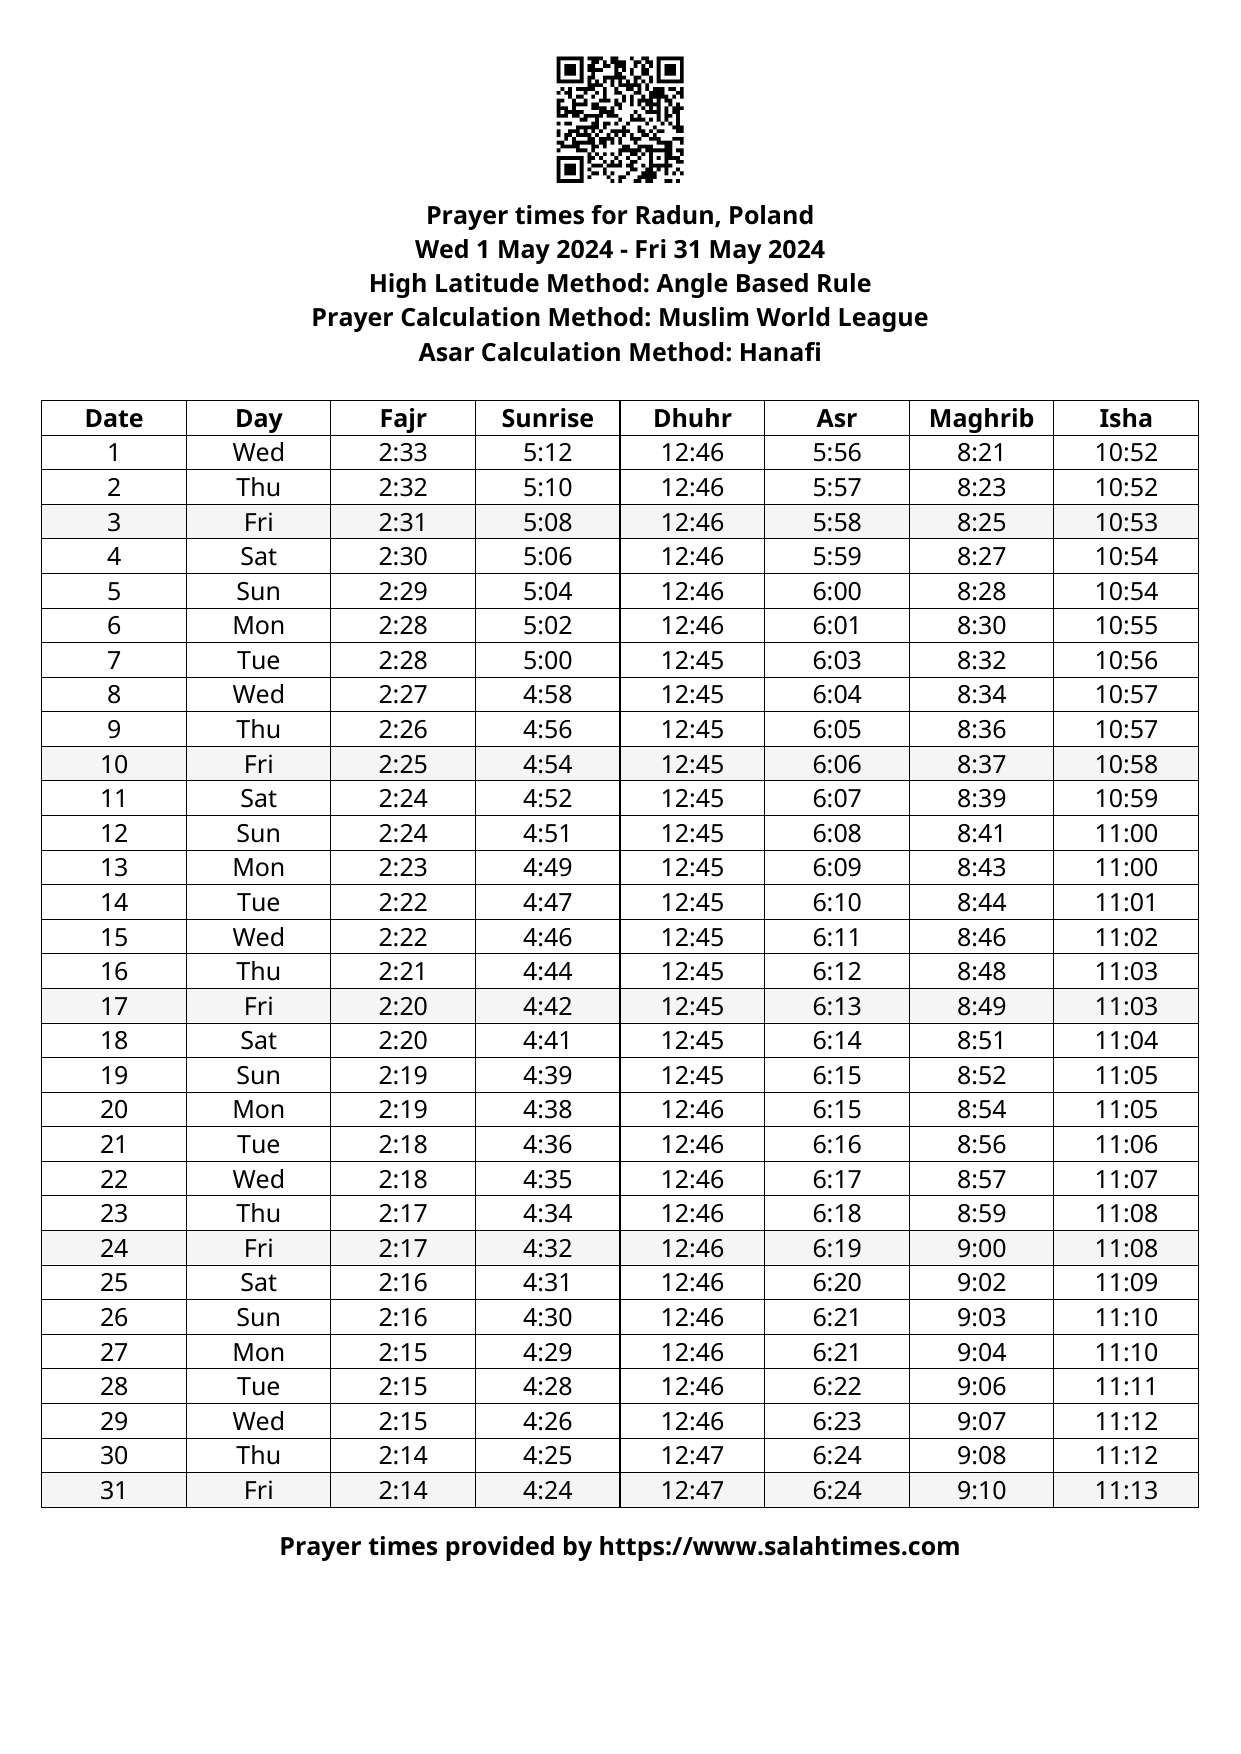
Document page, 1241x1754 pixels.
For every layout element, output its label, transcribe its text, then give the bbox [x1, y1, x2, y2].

table_cell 12:45 [621, 954, 764, 988]
table_cell Thu [187, 954, 330, 988]
table_cell 6:04 [765, 678, 909, 711]
table_cell 12:47 [621, 1439, 764, 1472]
table_cell 3 [42, 505, 186, 538]
table_cell 11:09 [1054, 1266, 1198, 1299]
table_cell 6:24 [765, 1473, 909, 1507]
table_header Date [42, 401, 186, 434]
table_cell 12:46 [621, 470, 764, 504]
table_cell 12:46 [621, 1404, 764, 1437]
table_cell Thu [187, 712, 330, 746]
table_cell 10:54 [1054, 574, 1198, 607]
table_cell 31 [42, 1473, 186, 1507]
table_cell 11:04 [1054, 1024, 1198, 1057]
table_cell 10:52 [1054, 470, 1198, 504]
table_cell Sat [187, 539, 330, 573]
table_cell 11:12 [1054, 1439, 1198, 1472]
table_cell Sun [187, 1058, 330, 1092]
table_cell 2:26 [331, 712, 475, 746]
table_cell 6:00 [765, 574, 909, 607]
table_cell 8:49 [910, 989, 1053, 1022]
table_cell 5:00 [476, 643, 619, 677]
table_cell 2:20 [331, 989, 475, 1022]
table_cell 6:24 [765, 1439, 909, 1472]
table_cell 6:14 [765, 1024, 909, 1057]
table_cell Mon [187, 1335, 330, 1368]
table_cell 30 [42, 1439, 186, 1472]
table_cell 24 [42, 1231, 186, 1264]
table_cell Fri [187, 989, 330, 1022]
table_cell 5:12 [476, 436, 619, 469]
table_cell 4:49 [476, 851, 619, 884]
table_cell 5:02 [476, 609, 619, 642]
table_cell 4:26 [476, 1404, 619, 1437]
table_cell 4:52 [476, 781, 619, 815]
table_cell 12:46 [621, 574, 764, 607]
table_cell 8:34 [910, 678, 1053, 711]
table_cell 2:18 [331, 1162, 475, 1195]
table_cell 8:51 [910, 1024, 1053, 1057]
table_cell 6:19 [765, 1231, 909, 1264]
table_cell 11:01 [1054, 885, 1198, 919]
table_cell 2:24 [331, 781, 475, 815]
table_cell 2:33 [331, 436, 475, 469]
table_cell 12:45 [621, 747, 764, 780]
table_header Dhuhr [621, 401, 764, 434]
table_cell 2:16 [331, 1266, 475, 1299]
table_cell 26 [42, 1300, 186, 1334]
table_cell 4:30 [476, 1300, 619, 1334]
table_cell 2:25 [331, 747, 475, 780]
table_cell 10:54 [1054, 539, 1198, 573]
table_cell 6:08 [765, 816, 909, 849]
table_cell 22 [42, 1162, 186, 1195]
table_cell 1 [42, 436, 186, 469]
table_cell Mon [187, 1093, 330, 1126]
table_cell Fri [187, 1473, 330, 1507]
table_cell 4:46 [476, 920, 619, 953]
table_cell 8:37 [910, 747, 1053, 780]
table_cell Tue [187, 885, 330, 919]
table_cell 12:46 [621, 1127, 764, 1161]
table_cell Thu [187, 1439, 330, 1472]
table_cell 11:10 [1054, 1335, 1198, 1368]
table_cell 8:39 [910, 781, 1053, 815]
table_cell 9:00 [910, 1231, 1053, 1264]
table_cell 12:46 [621, 539, 764, 573]
table_cell 12:45 [621, 1024, 764, 1057]
table_cell Fri [187, 747, 330, 780]
table_cell 6:12 [765, 954, 909, 988]
table_cell 17 [42, 989, 186, 1022]
table_cell 2:30 [331, 539, 475, 573]
table_cell 12:45 [621, 643, 764, 677]
table_cell Sun [187, 816, 330, 849]
table_cell 8:36 [910, 712, 1053, 746]
table_cell 2:31 [331, 505, 475, 538]
table_cell 28 [42, 1369, 186, 1403]
table_cell 6:18 [765, 1196, 909, 1230]
table_cell Wed [187, 678, 330, 711]
table_cell Mon [187, 851, 330, 884]
table_cell 12:46 [621, 1162, 764, 1195]
table_cell 4:39 [476, 1058, 619, 1092]
table_cell 9:06 [910, 1369, 1053, 1403]
table_cell 8:28 [910, 574, 1053, 607]
text Prayer times for Radun, Poland [42, 198, 1198, 232]
table_cell 4:42 [476, 989, 619, 1022]
table_cell 6:15 [765, 1058, 909, 1092]
table_cell 6:23 [765, 1404, 909, 1437]
table_cell 21 [42, 1127, 186, 1161]
table_cell 11:05 [1054, 1093, 1198, 1126]
table_cell 2:21 [331, 954, 475, 988]
table_cell Wed [187, 1162, 330, 1195]
table_cell 12:46 [621, 1231, 764, 1264]
table_cell 11:07 [1054, 1162, 1198, 1195]
table_cell 12:45 [621, 1058, 764, 1092]
table_cell 12:45 [621, 920, 764, 953]
table_cell 9:10 [910, 1473, 1053, 1507]
table_cell 5 [42, 574, 186, 607]
table_cell 6:11 [765, 920, 909, 953]
table_cell 11:08 [1054, 1196, 1198, 1230]
table_cell 5:58 [765, 505, 909, 538]
table_cell 2:19 [331, 1058, 475, 1092]
table_cell 2:16 [331, 1300, 475, 1334]
table_cell 12:46 [621, 1300, 764, 1334]
table_cell 2:29 [331, 574, 475, 607]
table_cell 5:06 [476, 539, 619, 573]
table_cell 8:57 [910, 1162, 1053, 1195]
table_cell Tue [187, 1369, 330, 1403]
table_cell 10:52 [1054, 436, 1198, 469]
table_cell 4:51 [476, 816, 619, 849]
table_cell 6:09 [765, 851, 909, 884]
table_cell 8:48 [910, 954, 1053, 988]
table_cell 23 [42, 1196, 186, 1230]
table_cell 11:11 [1054, 1369, 1198, 1403]
table_cell Sat [187, 1024, 330, 1057]
table_header Sunrise [476, 401, 619, 434]
table_cell 10:59 [1054, 781, 1198, 815]
table_cell 4:38 [476, 1093, 619, 1126]
table_cell 11:13 [1054, 1473, 1198, 1507]
table_cell 11 [42, 781, 186, 815]
table_cell 4:28 [476, 1369, 619, 1403]
table_cell 12:45 [621, 678, 764, 711]
table_cell Mon [187, 609, 330, 642]
table_cell 12:46 [621, 1369, 764, 1403]
table_header Fajr [331, 401, 475, 434]
table_cell 10:57 [1054, 678, 1198, 711]
table_cell 4:31 [476, 1266, 619, 1299]
table_cell 4:54 [476, 747, 619, 780]
table_cell 8:21 [910, 436, 1053, 469]
table_cell 11:00 [1054, 816, 1198, 849]
table_cell 4:41 [476, 1024, 619, 1057]
table_cell 8:23 [910, 470, 1053, 504]
table_header Maghrib [910, 401, 1053, 434]
table_cell 5:10 [476, 470, 619, 504]
table_cell 6:13 [765, 989, 909, 1022]
table_cell 2:17 [331, 1196, 475, 1230]
table_cell 5:08 [476, 505, 619, 538]
table_cell 8:32 [910, 643, 1053, 677]
table_cell 4:24 [476, 1473, 619, 1507]
table_cell 4:29 [476, 1335, 619, 1368]
table_cell 2:23 [331, 851, 475, 884]
table_cell 6 [42, 609, 186, 642]
table_cell 2:28 [331, 643, 475, 677]
table_cell 6:15 [765, 1093, 909, 1126]
table_cell 12:46 [621, 505, 764, 538]
table_cell 25 [42, 1266, 186, 1299]
picture [542, 41, 699, 198]
table_cell 11:00 [1054, 851, 1198, 884]
table_cell 6:17 [765, 1162, 909, 1195]
table_cell 9 [42, 712, 186, 746]
table_cell 16 [42, 954, 186, 988]
table_cell 2:28 [331, 609, 475, 642]
table_cell Wed [187, 920, 330, 953]
table_cell 15 [42, 920, 186, 953]
table_cell 12:45 [621, 885, 764, 919]
table_cell Wed [187, 1404, 330, 1437]
table_cell 8:43 [910, 851, 1053, 884]
table_cell Thu [187, 470, 330, 504]
table_cell 6:07 [765, 781, 909, 815]
table_cell 8:30 [910, 609, 1053, 642]
table_cell 4:35 [476, 1162, 619, 1195]
table_cell 6:21 [765, 1300, 909, 1334]
table_cell 5:59 [765, 539, 909, 573]
table_cell 6:21 [765, 1335, 909, 1368]
table_cell 11:06 [1054, 1127, 1198, 1161]
table_cell 12:46 [621, 1266, 764, 1299]
table_cell 2:24 [331, 816, 475, 849]
table_cell Sun [187, 574, 330, 607]
table_cell 6:22 [765, 1369, 909, 1403]
table_cell 8:56 [910, 1127, 1053, 1161]
text Prayer times provided by https://www.salahtimes.com [42, 1528, 1198, 1563]
table_cell 12:46 [621, 1335, 764, 1368]
text Prayer Calculation Method: Muslim World League [42, 300, 1198, 334]
table_cell Fri [187, 1231, 330, 1264]
table_cell 8:59 [910, 1196, 1053, 1230]
table_cell 18 [42, 1024, 186, 1057]
table_cell 2:32 [331, 470, 475, 504]
table_cell 8:25 [910, 505, 1053, 538]
table_cell 5:04 [476, 574, 619, 607]
table_cell 12:45 [621, 712, 764, 746]
table_cell 12:46 [621, 1093, 764, 1126]
text High Latitude Method: Angle Based Rule [42, 266, 1198, 300]
table_cell 2:27 [331, 678, 475, 711]
table_cell 12:47 [621, 1473, 764, 1507]
table_cell Sat [187, 1266, 330, 1299]
table_cell 9:04 [910, 1335, 1053, 1368]
table_cell 2:14 [331, 1439, 475, 1472]
table_cell 9:08 [910, 1439, 1053, 1472]
table_cell 20 [42, 1093, 186, 1126]
table_cell 2:15 [331, 1335, 475, 1368]
text Wed 1 May 2024 - Fri 31 May 2024 [42, 232, 1198, 266]
table_cell 11:05 [1054, 1058, 1198, 1092]
table_cell 4:44 [476, 954, 619, 988]
table_cell 8:52 [910, 1058, 1053, 1092]
table_cell Sat [187, 781, 330, 815]
table_cell 5:56 [765, 436, 909, 469]
table_cell 12:45 [621, 989, 764, 1022]
table_cell 29 [42, 1404, 186, 1437]
table_cell 8:27 [910, 539, 1053, 573]
table_cell 14 [42, 885, 186, 919]
table_cell 6:06 [765, 747, 909, 780]
table_cell 4:34 [476, 1196, 619, 1230]
table_cell 6:01 [765, 609, 909, 642]
table_cell 7 [42, 643, 186, 677]
table_cell 11:12 [1054, 1404, 1198, 1437]
table_cell 6:10 [765, 885, 909, 919]
table_cell 2:20 [331, 1024, 475, 1057]
table_cell 4:47 [476, 885, 619, 919]
table_cell 6:05 [765, 712, 909, 746]
table_cell 2:17 [331, 1231, 475, 1264]
table_cell 2 [42, 470, 186, 504]
table_cell 5:57 [765, 470, 909, 504]
table_cell 12:46 [621, 436, 764, 469]
table_cell 12:45 [621, 781, 764, 815]
table_header Isha [1054, 401, 1198, 434]
table_cell 8 [42, 678, 186, 711]
table_cell 11:10 [1054, 1300, 1198, 1334]
table_cell 10:55 [1054, 609, 1198, 642]
table_cell 2:14 [331, 1473, 475, 1507]
table_cell 4:56 [476, 712, 619, 746]
table_cell 19 [42, 1058, 186, 1092]
table_cell 6:20 [765, 1266, 909, 1299]
table_header Day [187, 401, 330, 434]
table_cell Fri [187, 505, 330, 538]
table_cell 12:45 [621, 816, 764, 849]
table_cell 10:57 [1054, 712, 1198, 746]
table_cell 2:22 [331, 920, 475, 953]
table_cell 12:46 [621, 1196, 764, 1230]
table_cell 9:07 [910, 1404, 1053, 1437]
table_cell 2:15 [331, 1404, 475, 1437]
table_cell 11:08 [1054, 1231, 1198, 1264]
table_cell 8:44 [910, 885, 1053, 919]
table_cell 2:22 [331, 885, 475, 919]
table_cell 9:03 [910, 1300, 1053, 1334]
table_cell 8:54 [910, 1093, 1053, 1126]
table_cell 12 [42, 816, 186, 849]
table_cell 12:45 [621, 851, 764, 884]
table_cell 4 [42, 539, 186, 573]
table_cell 10:58 [1054, 747, 1198, 780]
table_cell 11:03 [1054, 989, 1198, 1022]
table_header Asr [765, 401, 909, 434]
table_cell 13 [42, 851, 186, 884]
table_cell 11:03 [1054, 954, 1198, 988]
text Asar Calculation Method: Hanafi [42, 334, 1198, 368]
table_cell Sun [187, 1300, 330, 1334]
table_cell 2:19 [331, 1093, 475, 1126]
table_cell 8:41 [910, 816, 1053, 849]
table_cell 10:56 [1054, 643, 1198, 677]
table_cell 10:53 [1054, 505, 1198, 538]
table_cell 2:15 [331, 1369, 475, 1403]
table_cell Wed [187, 436, 330, 469]
table_cell Tue [187, 1127, 330, 1161]
table_cell 12:46 [621, 609, 764, 642]
table_cell Thu [187, 1196, 330, 1230]
table_cell 10 [42, 747, 186, 780]
table_cell Tue [187, 643, 330, 677]
table_cell 4:58 [476, 678, 619, 711]
table_cell 6:03 [765, 643, 909, 677]
table_cell 4:36 [476, 1127, 619, 1161]
table_cell 4:32 [476, 1231, 619, 1264]
table_cell 4:25 [476, 1439, 619, 1472]
table_cell 6:16 [765, 1127, 909, 1161]
table_cell 8:46 [910, 920, 1053, 953]
table_cell 2:18 [331, 1127, 475, 1161]
table_cell 11:02 [1054, 920, 1198, 953]
table_cell 27 [42, 1335, 186, 1368]
table_cell 9:02 [910, 1266, 1053, 1299]
